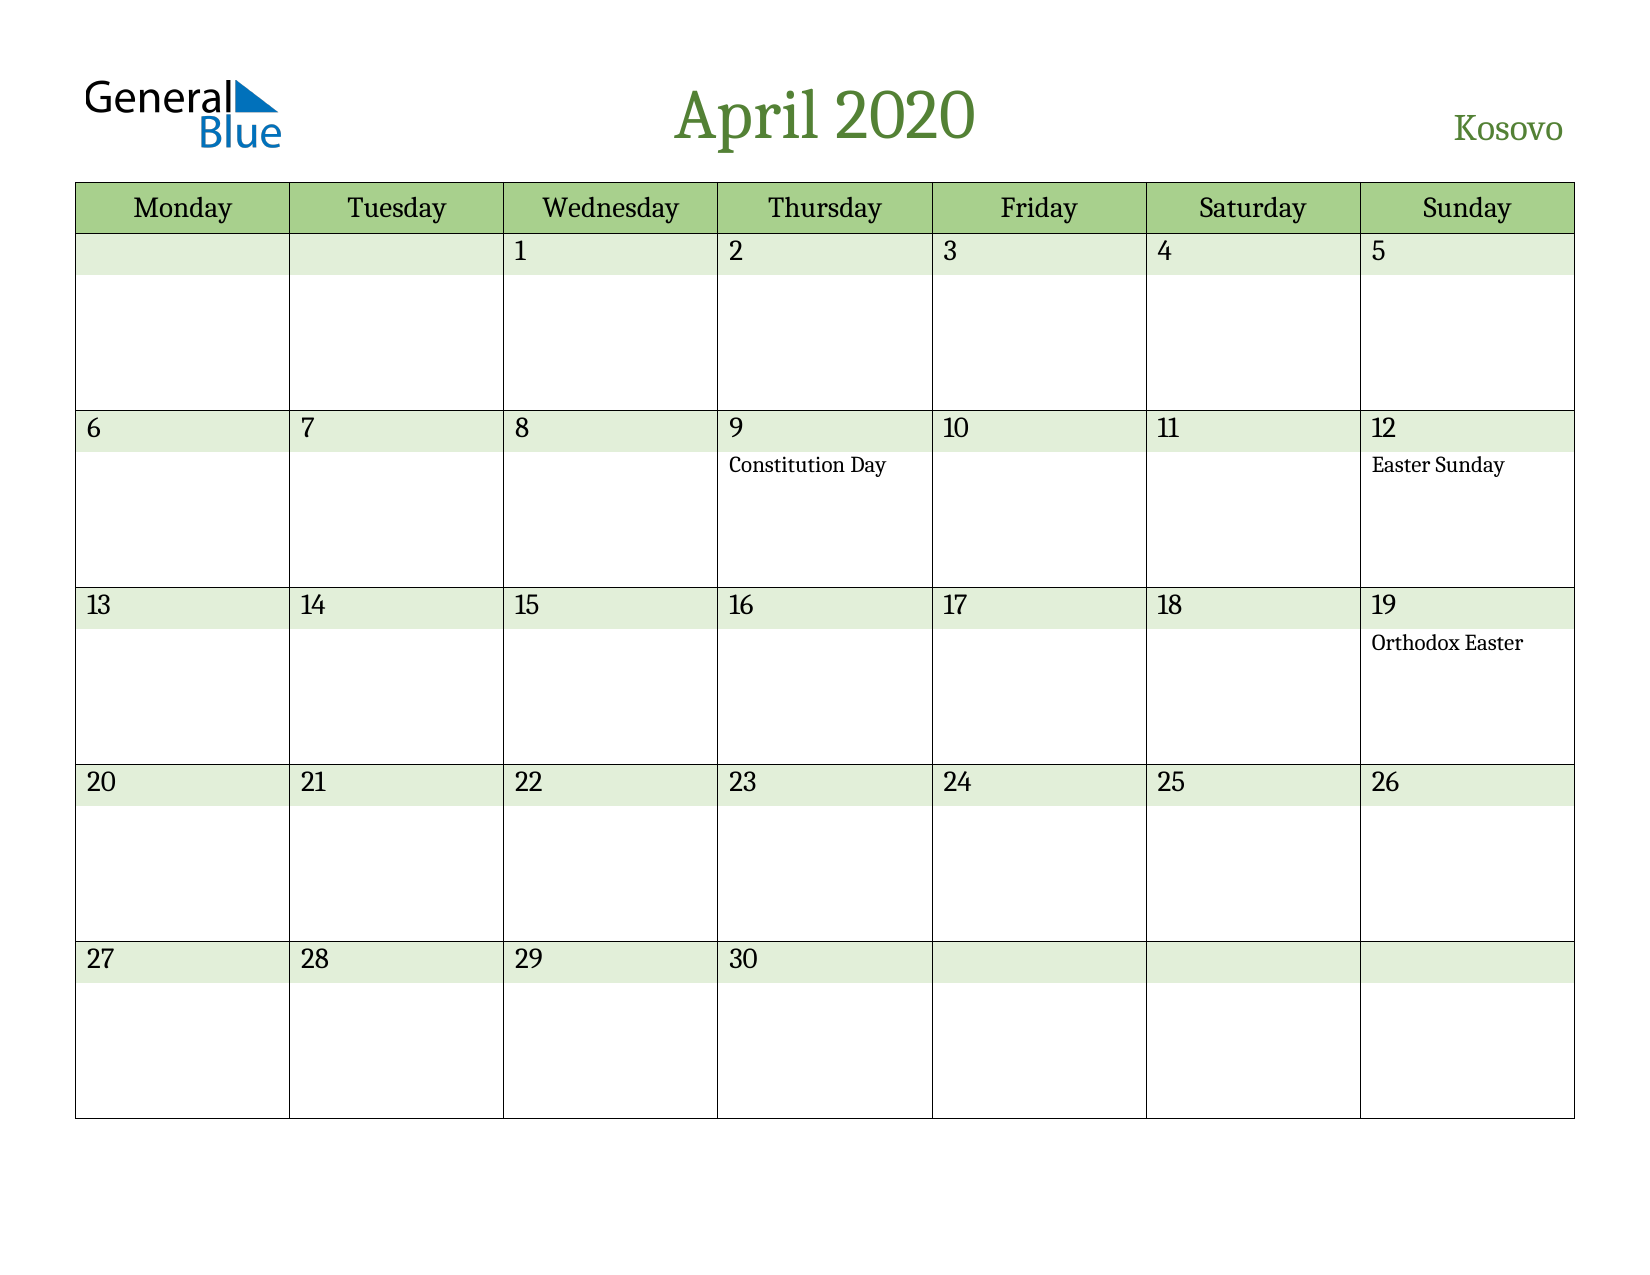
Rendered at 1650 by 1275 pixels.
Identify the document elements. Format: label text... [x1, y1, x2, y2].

table_cell [290, 806, 503, 941]
table_cell Tuesday [290, 183, 503, 233]
table_cell [290, 452, 503, 587]
table_cell [933, 275, 1146, 410]
table_cell [1361, 806, 1574, 941]
table_cell Constitution Day [718, 452, 932, 587]
table_cell [1361, 983, 1574, 1118]
table_cell [933, 983, 1146, 1118]
table_cell [933, 806, 1146, 941]
table_cell [290, 234, 503, 275]
table_cell [76, 983, 289, 1118]
table_cell [76, 275, 289, 410]
table_cell 1 [504, 234, 717, 275]
picture [86, 80, 281, 148]
table_cell [1147, 806, 1360, 941]
table_cell [290, 629, 503, 764]
table_cell [1147, 629, 1360, 764]
table_cell [1361, 275, 1574, 410]
table_cell 7 [290, 411, 503, 452]
table_cell 8 [504, 411, 717, 452]
table_cell 17 [933, 588, 1146, 629]
table_cell [718, 983, 932, 1118]
table_cell [1147, 275, 1360, 410]
table_cell [76, 629, 289, 764]
table_cell 4 [1147, 234, 1360, 275]
table_cell 25 [1147, 765, 1360, 806]
table_cell 24 [933, 765, 1146, 806]
table_cell [718, 806, 932, 941]
table_cell 28 [290, 942, 503, 983]
table_cell [933, 629, 1146, 764]
table_cell 14 [290, 588, 503, 629]
table_cell [933, 452, 1146, 587]
table_cell 27 [76, 942, 289, 983]
table_cell 3 [933, 234, 1146, 275]
table_cell Easter Sunday [1361, 452, 1574, 587]
table_cell [76, 806, 289, 941]
table_cell 10 [933, 411, 1146, 452]
table_cell [933, 942, 1146, 983]
table_cell 19 [1361, 588, 1574, 629]
table_cell 22 [504, 765, 717, 806]
table_cell 5 [1361, 234, 1574, 275]
table_cell [504, 983, 717, 1118]
table_header [76, 75, 503, 182]
table_cell 29 [504, 942, 717, 983]
table_header Kosovo [1146, 75, 1574, 182]
table_cell [76, 234, 289, 275]
table_cell [504, 275, 717, 410]
table_cell 11 [1147, 411, 1360, 452]
table_cell 21 [290, 765, 503, 806]
table_cell 16 [718, 588, 932, 629]
table_cell 6 [76, 411, 289, 452]
table_cell 18 [1147, 588, 1360, 629]
table_cell [504, 806, 717, 941]
table_cell [1147, 452, 1360, 587]
table_cell [718, 275, 932, 410]
table_cell [1147, 942, 1360, 983]
table_cell Saturday [1147, 183, 1360, 233]
table_cell 12 [1361, 411, 1574, 452]
table_cell Thursday [718, 183, 932, 233]
table_header April 2020 [504, 75, 1146, 182]
table_cell [290, 983, 503, 1118]
table_cell Monday [76, 183, 289, 233]
table_cell Orthodox Easter [1361, 629, 1574, 764]
table_cell 2 [718, 234, 932, 275]
table_cell 15 [504, 588, 717, 629]
table_cell Wednesday [504, 183, 717, 233]
table_cell Friday [933, 183, 1146, 233]
table_cell [504, 452, 717, 587]
table_cell 20 [76, 765, 289, 806]
table_cell [290, 275, 503, 410]
table_cell 30 [718, 942, 932, 983]
table_cell Sunday [1361, 183, 1574, 233]
table_cell [1361, 942, 1574, 983]
table_cell 23 [718, 765, 932, 806]
table_cell [504, 629, 717, 764]
table_cell 13 [76, 588, 289, 629]
table_cell [718, 629, 932, 764]
table_cell [1147, 983, 1360, 1118]
table_cell [76, 452, 289, 587]
table_cell 9 [718, 411, 932, 452]
table_cell 26 [1361, 765, 1574, 806]
